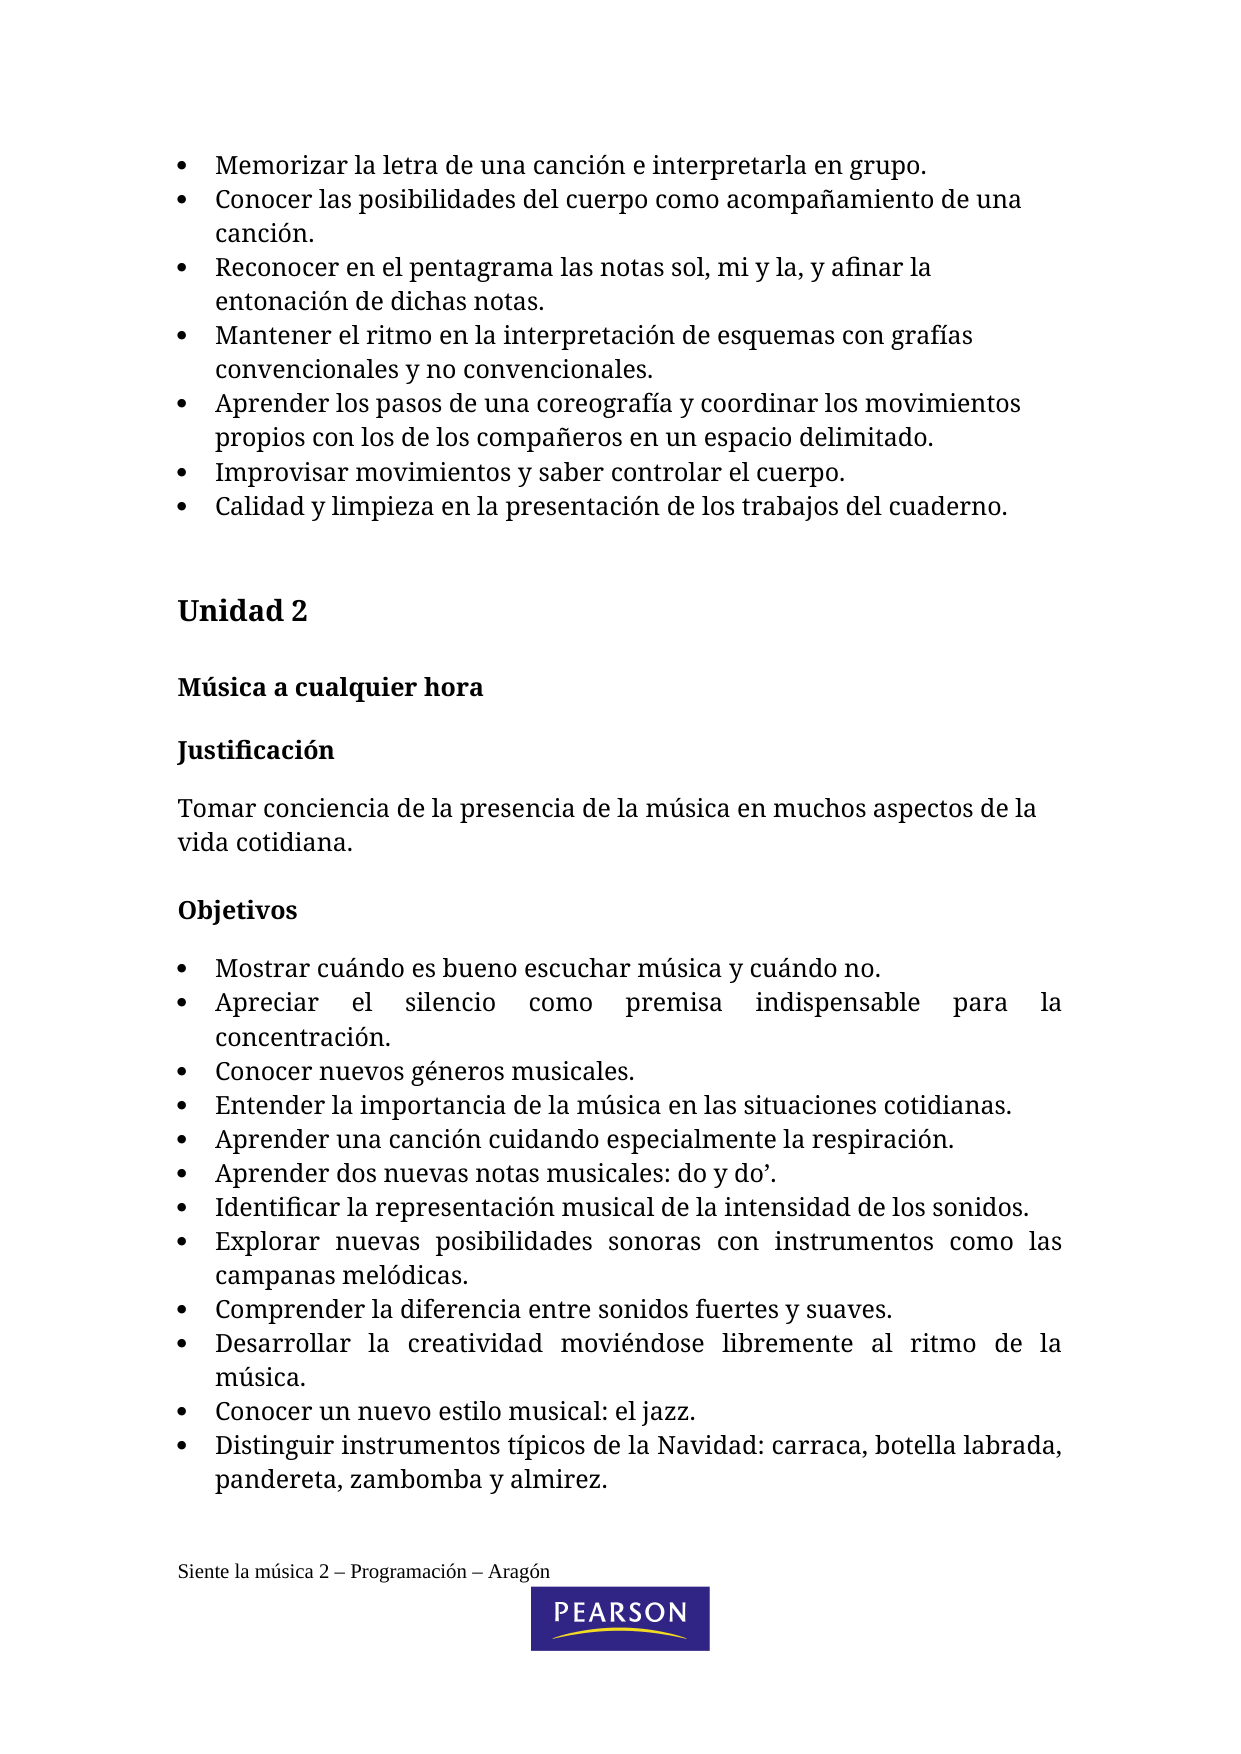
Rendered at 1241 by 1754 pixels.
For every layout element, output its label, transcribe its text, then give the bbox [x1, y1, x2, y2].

list Distinguir instrumentos típicos de la Navidad: carraca, botella labrada, pandereta, zambomba y almirez. [177, 1428, 1063, 1496]
list Aprender una canción cuidando especialmente la respiración. [177, 1121, 1063, 1155]
list Identificar la representación musical de la intensidad de los sonidos. [177, 1189, 1063, 1223]
text Música a cualquier hora [177, 670, 1063, 704]
list Conocer nuevos géneros musicales. [177, 1053, 1063, 1087]
subtitle Justificación [177, 733, 1063, 767]
list Mantener el ritmo en la interpretación de esquemas con grafías convencionales y no convencionales. [177, 318, 1063, 386]
list Comprender la diferencia entre sonidos fuertes y suaves. [177, 1292, 1063, 1326]
picture [524, 1582, 716, 1656]
subtitle Objetivos [177, 893, 1063, 927]
list Mostrar cuándo es bueno escuchar música y cuándo no. [177, 951, 1063, 985]
text Tomar conciencia de la presencia de la música en muchos aspectos de la vida cotidiana. [177, 791, 1063, 859]
list Conocer un nuevo estilo musical: el jazz. [177, 1394, 1063, 1428]
list Apreciar el silencio como premisa indispensable para la concentración. [177, 985, 1063, 1053]
list Calidad y limpieza en la presentación de los trabajos del cuaderno. [177, 488, 1063, 522]
list Aprender los pasos de una coreografía y coordinar los movimientos propios con los de los compañeros en un espacio delimitado. [177, 386, 1063, 454]
list Entender la importancia de la música en las situaciones cotidianas. [177, 1087, 1063, 1121]
list Improvisar movimientos y saber controlar el cuerpo. [177, 454, 1063, 488]
list Conocer las posibilidades del cuerpo como acompañamiento de una canción. [177, 182, 1063, 250]
list Memorizar la letra de una canción e interpretarla en grupo. [177, 148, 1063, 182]
list Aprender dos nuevas notas musicales: do y do’. [177, 1155, 1063, 1189]
list Desarrollar la creatividad moviéndose libremente al ritmo de la música. [177, 1326, 1063, 1394]
text Unidad 2 [177, 590, 1063, 630]
list Reconocer en el pentagrama las notas sol, mi y la, y afinar la entonación de dichas notas. [177, 250, 1063, 318]
list Explorar nuevas posibilidades sonoras con instrumentos como las campanas melódicas. [177, 1223, 1063, 1292]
